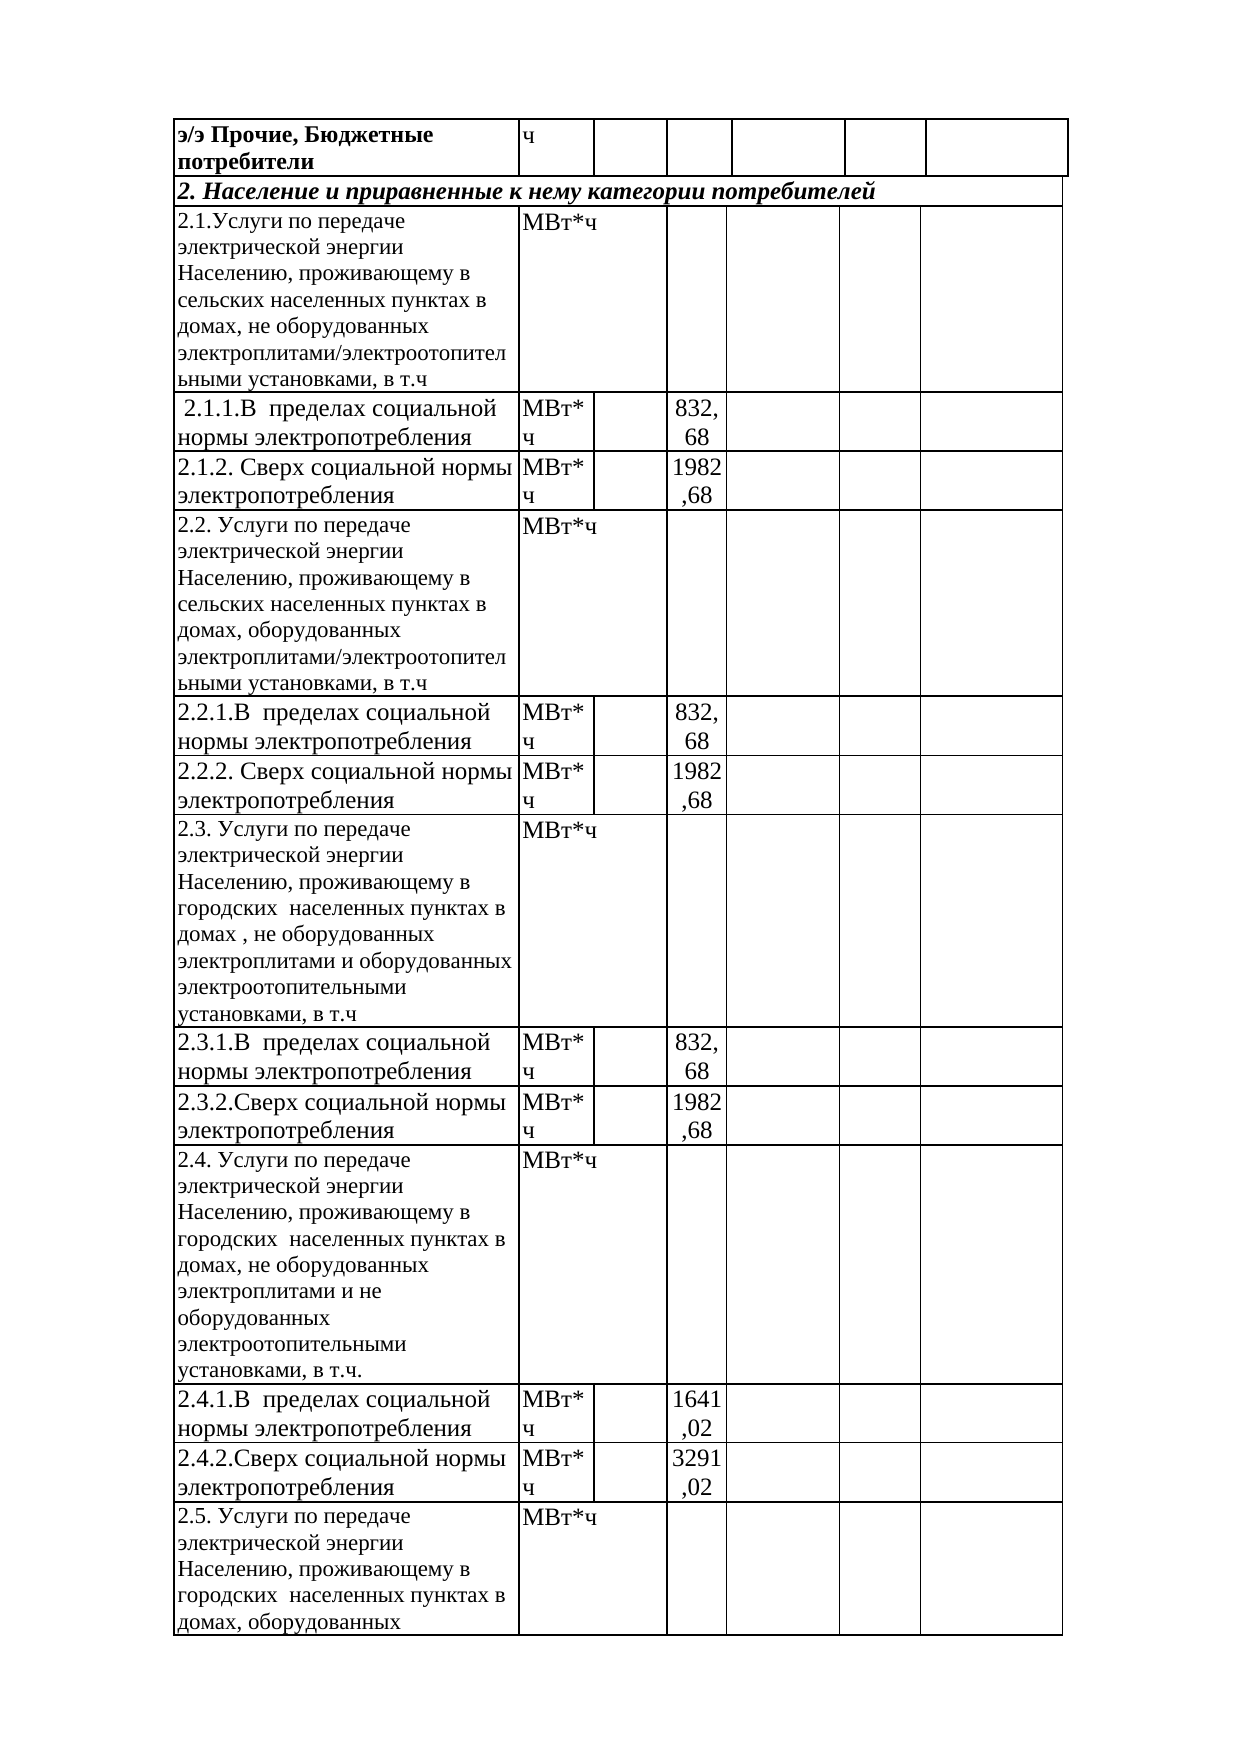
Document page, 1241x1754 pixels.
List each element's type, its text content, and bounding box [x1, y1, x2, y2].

table_cell [727, 756, 839, 813]
table_cell [727, 697, 839, 754]
table_cell МВт*ч [520, 207, 666, 391]
table_cell [668, 815, 726, 1026]
table_cell МВт*ч [520, 1443, 593, 1501]
table_cell 1982,68 [668, 452, 726, 509]
table_cell МВт*ч [520, 697, 593, 754]
table_cell МВт*ч [520, 815, 666, 1026]
table_cell [727, 452, 839, 509]
table_cell [840, 1028, 920, 1085]
table_cell [921, 1503, 1062, 1634]
table_cell [727, 1146, 839, 1383]
table_cell 1982,68 [668, 1087, 726, 1144]
table_cell [733, 120, 844, 175]
table_cell МВт*ч [520, 452, 593, 509]
table_cell 832,68 [668, 393, 726, 450]
table_cell МВт*ч [520, 1087, 593, 1144]
table_cell [921, 393, 1062, 450]
table_cell МВт*ч [520, 511, 666, 695]
table_cell [595, 756, 666, 813]
table_cell [727, 511, 839, 695]
table_cell [727, 815, 839, 1026]
table_cell 2.1.1.В пределах социальной нормы электропотребления [175, 393, 518, 450]
table_cell [727, 1087, 839, 1144]
table_cell [840, 1503, 920, 1634]
table_cell 1982,68 [668, 756, 726, 813]
table_cell [921, 1028, 1062, 1085]
table_cell [840, 815, 920, 1026]
table_cell [840, 393, 920, 450]
table_cell [727, 393, 839, 450]
table_cell МВт*ч [520, 120, 593, 175]
table_cell [840, 1146, 920, 1383]
table_cell 832,68 [668, 697, 726, 754]
table_cell [840, 207, 920, 391]
table_cell [727, 207, 839, 391]
table_cell [840, 1385, 920, 1442]
table_cell [595, 1443, 666, 1501]
table_cell [921, 452, 1062, 509]
table_cell [595, 1087, 666, 1144]
table_cell 2.3.2.Сверх социальной нормы электропотребления [175, 1087, 518, 1144]
table_cell 2.1.Услуги по передаче электрической энергии Населению, проживающему в сельских населенных пунктах в домах, не оборудованных электроплитами/электроотопительными установками, в т.ч [175, 207, 518, 391]
table_cell [727, 1028, 839, 1085]
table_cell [175, 1503, 518, 1634]
table_cell 2.2.1.В пределах социальной нормы электропотребления [175, 697, 518, 754]
table_cell 2.2. Услуги по передаче электрической энергии Населению, проживающему в сельских населенных пунктах в домах, оборудованных электроплитами/электроотопительными установками, в т.ч [175, 511, 518, 695]
table_cell [840, 1087, 920, 1144]
table_cell [595, 393, 666, 450]
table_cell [175, 120, 518, 175]
table_cell [668, 1146, 726, 1383]
table_cell МВт*ч [520, 1028, 593, 1085]
table_cell [927, 120, 1067, 175]
table_cell 2.4.2.Сверх социальной нормы электропотребления [175, 1443, 518, 1501]
table_cell [840, 756, 920, 813]
table_cell 2.1.2. Сверх социальной нормы электропотребления [175, 452, 518, 509]
table_cell МВт*ч [520, 393, 593, 450]
table_cell [595, 452, 666, 509]
table_cell МВт*ч [520, 756, 593, 813]
table_cell 2.4. Услуги по передаче электрической энергии Населению, проживающему в городских населенных пунктах в домах, не оборудованных электроплитами и не оборудованных электроотопительными установками, в т.ч. [175, 1146, 518, 1383]
table_cell [595, 1385, 666, 1442]
table_cell 2.2.2. Сверх социальной нормы электропотребления [175, 756, 518, 813]
table_cell [840, 511, 920, 695]
table_cell [668, 120, 731, 175]
table_cell 2. Население и приравненные к нему категории потребителей [175, 177, 1062, 205]
table_cell [921, 1443, 1062, 1501]
table_cell МВт*ч [520, 1385, 593, 1442]
table_cell [921, 207, 1062, 391]
table_cell 1641,02 [668, 1385, 726, 1442]
table_cell 2.3.1.В пределах социальной нормы электропотребления [175, 1028, 518, 1085]
table_cell [921, 511, 1062, 695]
table_cell [595, 120, 666, 175]
table_cell 2.4.1.В пределах социальной нормы электропотребления [175, 1385, 518, 1442]
table_cell 2.3. Услуги по передаче электрической энергии Населению, проживающему в городских населенных пунктах в домах , не оборудованных электроплитами и оборудованных электроотопительными установками, в т.ч [175, 815, 518, 1026]
table_cell 832,68 [668, 1028, 726, 1085]
table_cell [921, 756, 1062, 813]
table_cell [921, 815, 1062, 1026]
table_cell [840, 697, 920, 754]
table_cell [668, 1503, 726, 1634]
table_cell [727, 1385, 839, 1442]
table_cell [840, 1443, 920, 1501]
table_cell [668, 511, 726, 695]
table_cell [921, 697, 1062, 754]
table_cell [921, 1087, 1062, 1144]
table_cell [595, 1028, 666, 1085]
table_cell [840, 452, 920, 509]
table_cell [727, 1503, 839, 1634]
table_cell [921, 1385, 1062, 1442]
table_cell МВт*ч [520, 1503, 666, 1634]
table_cell [668, 207, 726, 391]
table_cell МВт*ч [520, 1146, 666, 1383]
table_cell [595, 697, 666, 754]
table_cell [921, 1146, 1062, 1383]
table_cell 3291,02 [668, 1443, 726, 1501]
table_cell [727, 1443, 839, 1501]
table_cell [846, 120, 925, 175]
